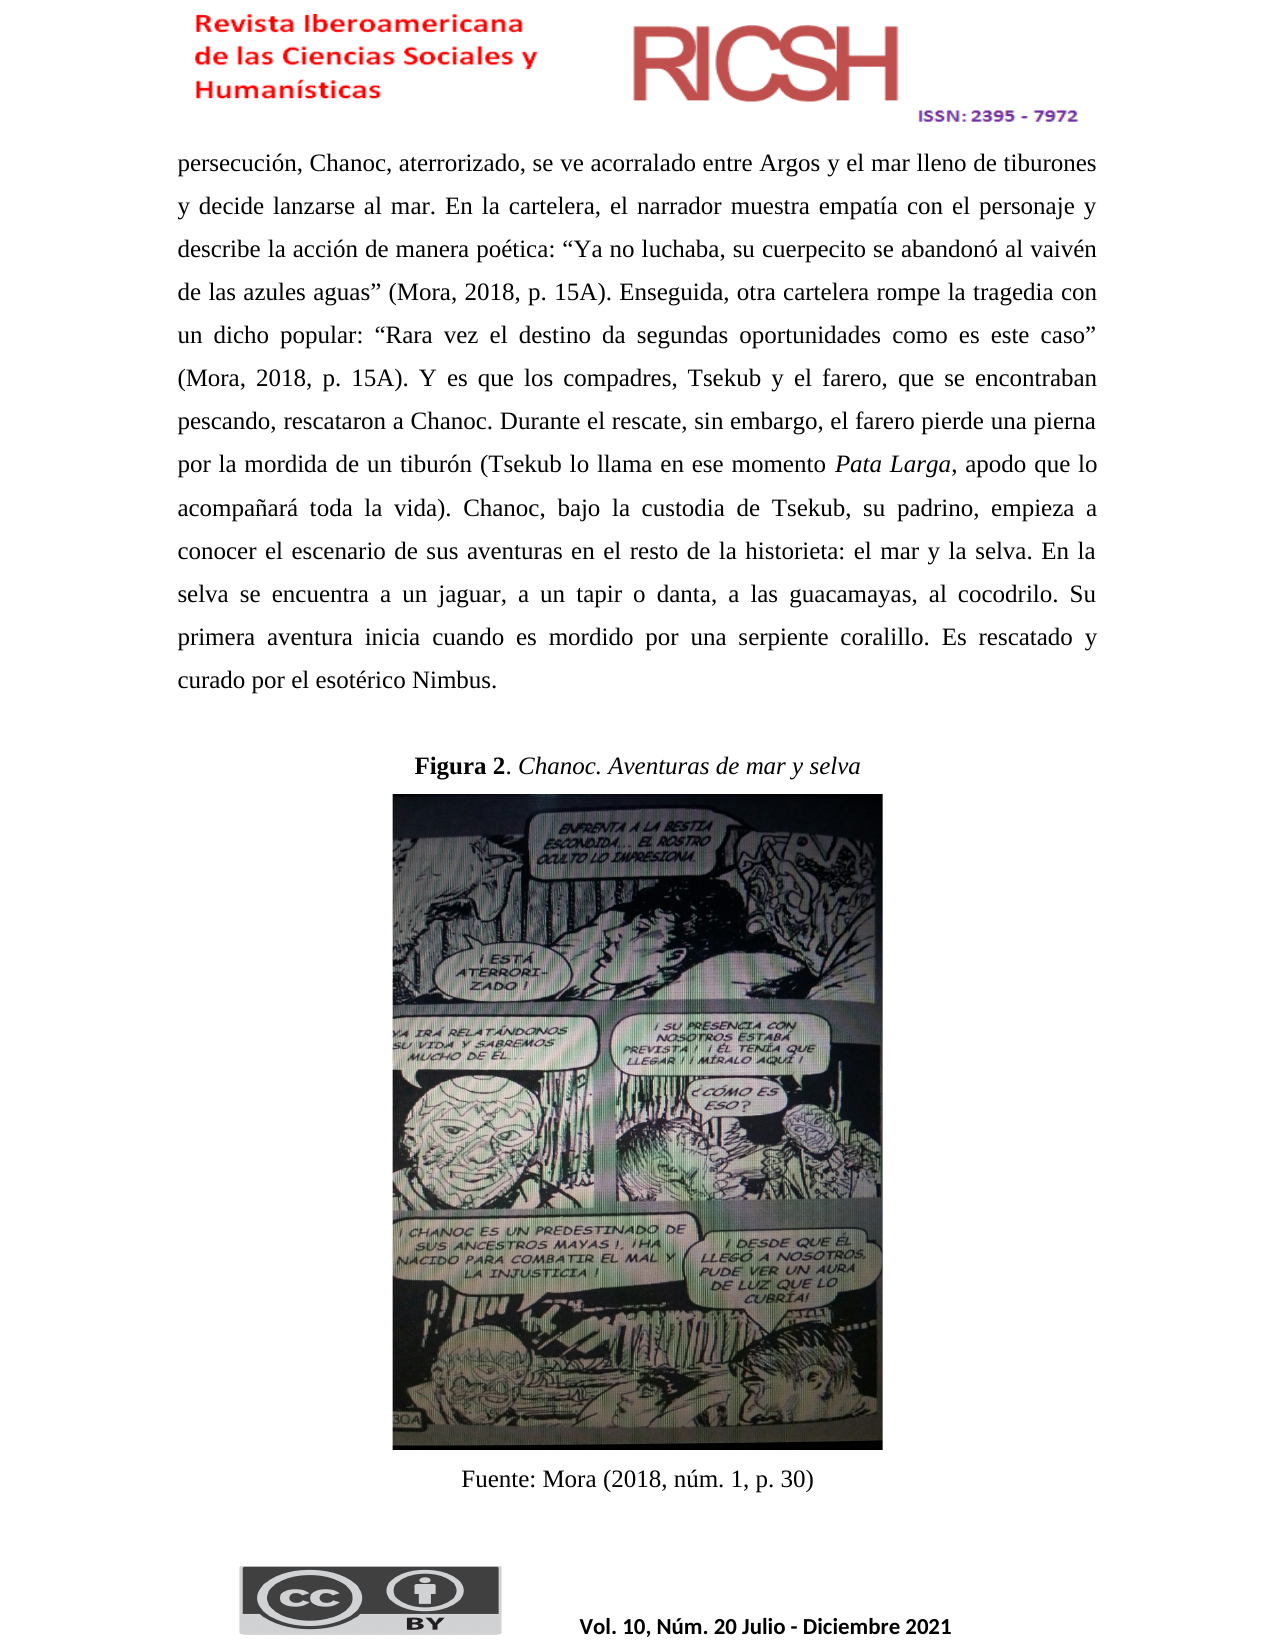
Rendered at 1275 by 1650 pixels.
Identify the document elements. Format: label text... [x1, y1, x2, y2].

picture [392, 794, 883, 1450]
picture [239, 1566, 502, 1635]
picture [194, 14, 1081, 124]
text Fuente: Mora (2018, núm. 1, p. 30) [177, 1464, 1098, 1492]
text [177, 148, 1098, 694]
text Figura 2. Chanoc. Aventuras de mar y selva [177, 751, 1098, 780]
